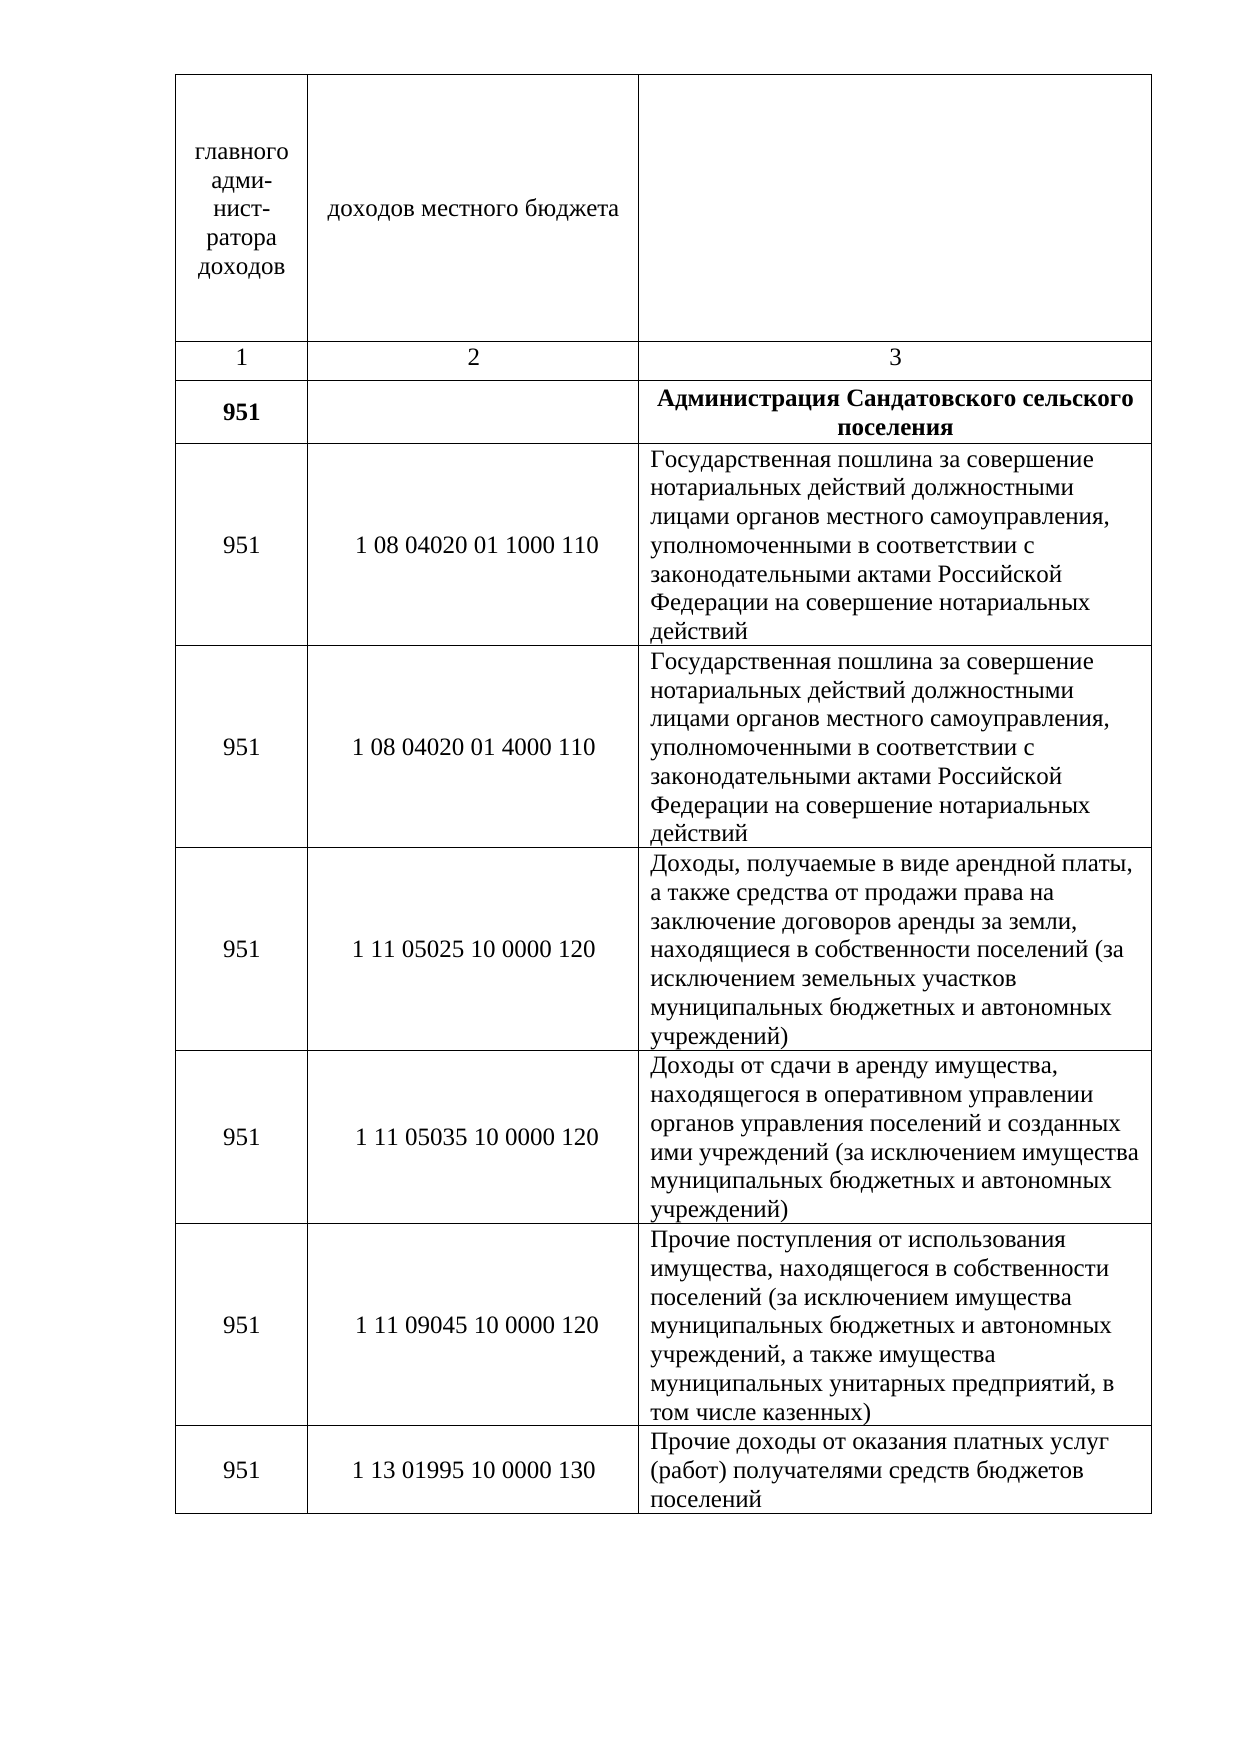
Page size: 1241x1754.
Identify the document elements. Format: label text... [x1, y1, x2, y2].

table_cell 951 [176, 1051, 307, 1223]
table_cell 1 11 09045 10 0000 120 [308, 1224, 638, 1425]
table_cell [176, 75, 307, 341]
table_cell 951 [176, 848, 307, 1049]
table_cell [308, 75, 638, 341]
table_cell 951 [176, 381, 307, 443]
table_cell Администрация Сандатовского сельского поселения [639, 381, 1151, 443]
table_cell 2 [308, 342, 638, 380]
table_cell [308, 381, 638, 443]
table_cell 1 11 05035 10 0000 120 [308, 1051, 638, 1223]
table_cell Доходы от сдачи в аренду имущества, находящегося в оперативном управлении органов управления поселений и созданных ими учреждений (за исключением имущества муниципальных бюджетных и автономных учреждений) [639, 1051, 1151, 1223]
table_cell 951 [176, 646, 307, 847]
table_cell 1 08 04020 01 1000 110 [308, 444, 638, 645]
table_cell Доходы, получаемые в виде арендной платы, а также средства от продажи права на заключение договоров аренды за земли, находящиеся в собственности поселений (за исключением земельных участков муниципальных бюджетных и автономных учреждений) [639, 848, 1151, 1049]
table_cell Государственная пошлина за совершение нотариальных действий должностными лицами органов местного самоуправления, уполномоченными в соответствии с законодательными актами Российской Федерации на совершение нотариальных действий [639, 444, 1151, 645]
table_cell 3 [639, 342, 1151, 380]
table_cell 1 08 04020 01 4000 110 [308, 646, 638, 847]
table_cell Прочие поступления от использования имущества, находящегося в собственности поселений (за исключением имущества муниципальных бюджетных и автономных учреждений, а также имущества муниципальных унитарных предприятий, в том числе казенных) [639, 1224, 1151, 1425]
table_cell 1 13 01995 10 0000 130 [308, 1426, 638, 1513]
table_cell 951 [176, 1426, 307, 1513]
table_cell Государственная пошлина за совершение нотариальных действий должностными лицами органов местного самоуправления, уполномоченными в соответствии с законодательными актами Российской Федерации на совершение нотариальных действий [639, 646, 1151, 847]
table_cell 1 [176, 342, 307, 380]
table_cell Прочие доходы от оказания платных услуг (работ) получателями средств бюджетов поселений [639, 1426, 1151, 1513]
table_cell 951 [176, 1224, 307, 1425]
table_cell 951 [176, 444, 307, 645]
table_cell 1 11 05025 10 0000 120 [308, 848, 638, 1049]
